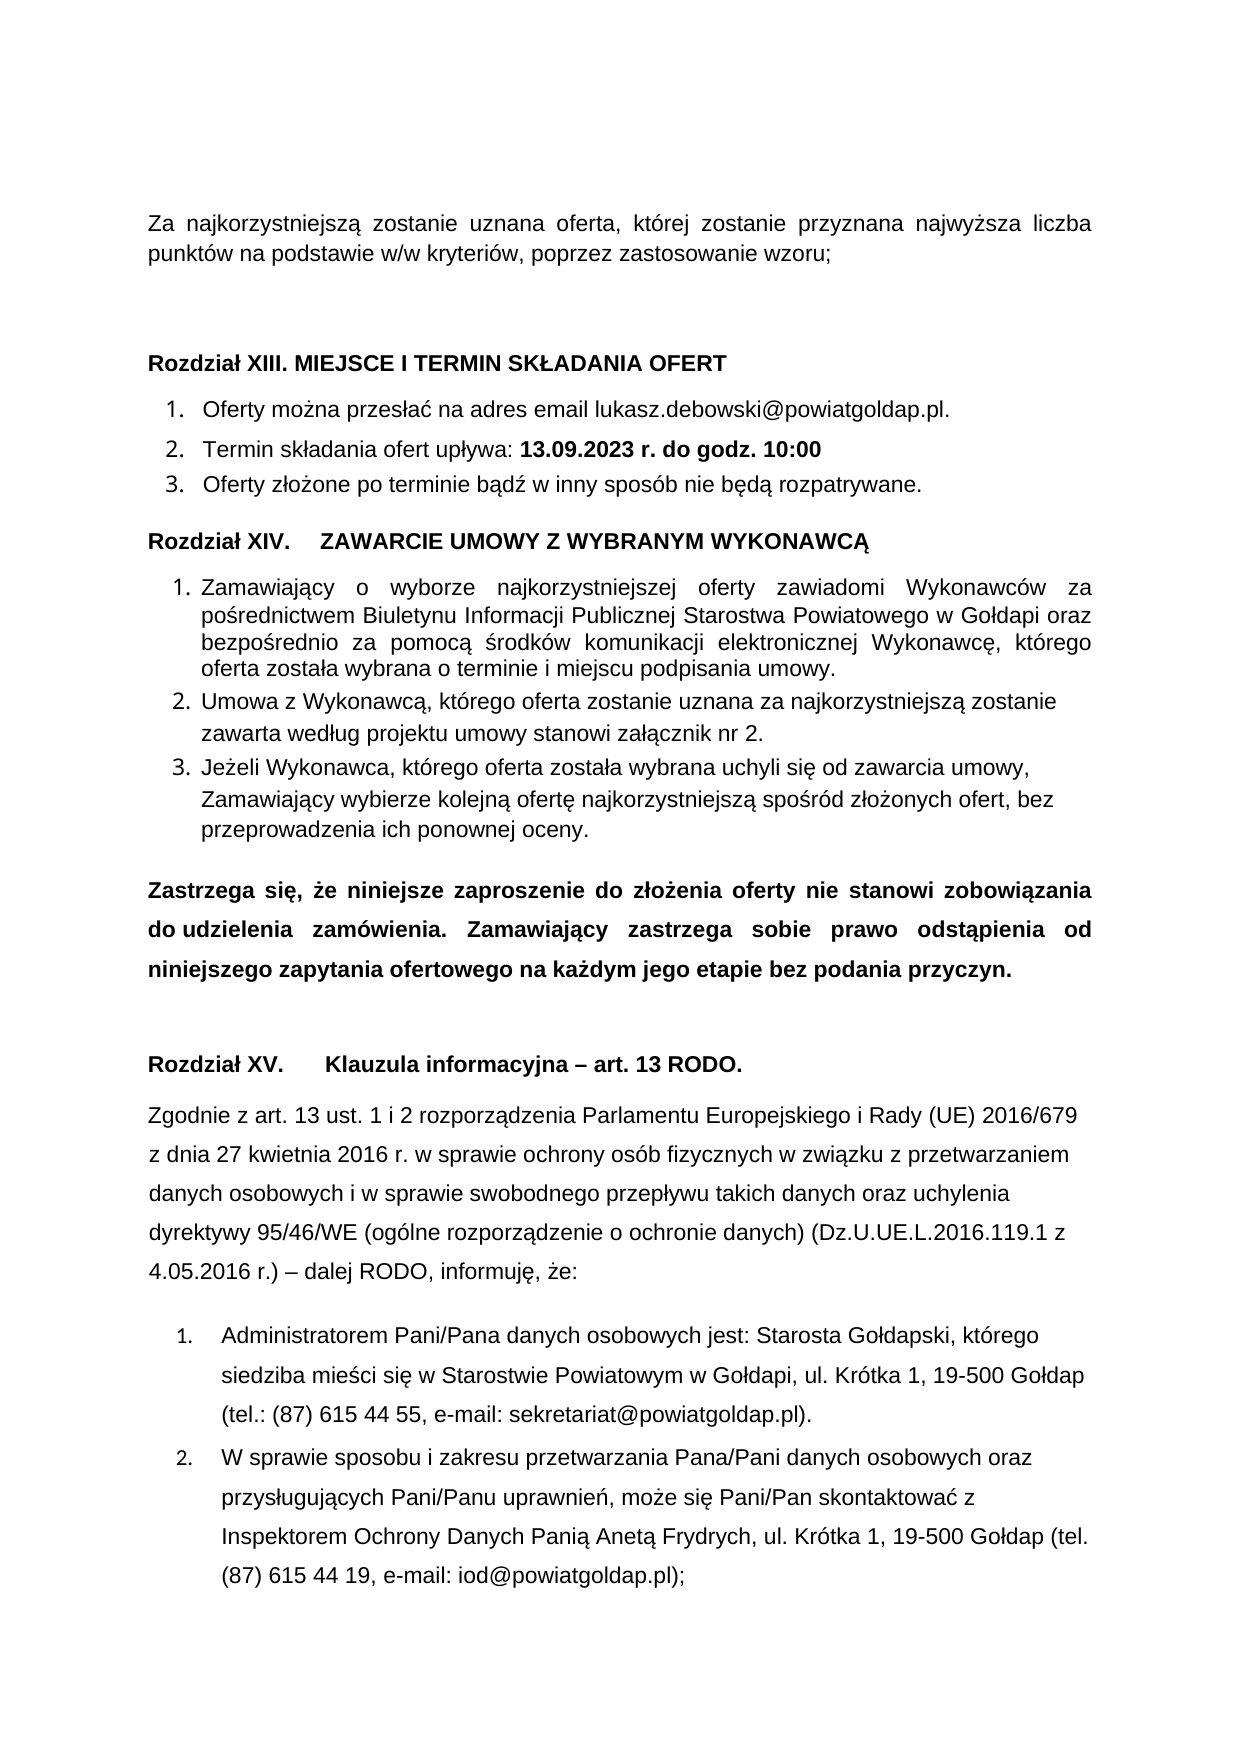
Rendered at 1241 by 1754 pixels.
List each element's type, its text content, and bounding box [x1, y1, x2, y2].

list Oferty można przesłać na adres email lukasz.debowski@powiatgoldap.pl. [165, 393, 1081, 424]
list Termin składania ofert upływa: 13.09.2023 r. do godz. 10:00 [165, 433, 1092, 464]
text Zastrzega się, że niniejsze zaproszenie do złożenia oferty nie stanowi zobowiązania do udzielenia zamówienia. Zamawiający zastrzega sobie prawo odstąpienia od niniejszego zapytania ofertowego na każdym jego etapie bez podania przyczyn. [148, 877, 1092, 982]
text Rozdział XV. Klauzula informacyjna – art. 13 RODO. [148, 1051, 1092, 1078]
text Zgodnie z art. 13 ust. 1 i 2 rozporządzenia Parlamentu Europejskiego i Rady (UE) 2016/679 z dnia 27 kwietnia 2016 r. w sprawie ochrony osób fizycznych w związku z przetwarzaniem danych osobowych i w sprawie swobodnego przepływu takich danych oraz uchylenia dyrektywy 95/46/WE (ogólne rozporządzenie o ochronie danych) (Dz.U.UE.L.2016.119.1 z 4.05.2016 r.) – dalej RODO, informuję, że: [148, 1102, 1092, 1284]
list Oferty złożone po terminie bądź w inny sposób nie będą rozpatrywane. [165, 468, 1092, 499]
subtitle Rozdział XIV. ZAWARCIE UMOWY Z WYBRANYM WYKONAWCĄ [148, 528, 1092, 555]
list W sprawie sposobu i zakresu przetwarzania Pana/Pani danych osobowych oraz przysługujących Pani/Panu uprawnień, może się Pani/Pan skontaktować z Inspektorem Ochrony Danych Panią Anetą Frydrych, ul. Krótka 1, 19-500 Gołdap (tel. (87) 615 44 19, e-mail: iod@powiatgoldap.pl); [176, 1443, 1092, 1588]
list Zamawiający o wyborze najkorzystniejszej oferty zawiadomi Wykonawców za pośrednictwem Biuletynu Informacji Publicznej Starostwa Powiatowego w Gołdapi oraz bezpośrednio za pomocą środków komunikacji elektronicznej Wykonawcę, którego oferta została wybrana o terminie i miejscu podpisania umowy. [172, 571, 1092, 681]
list Administratorem Pani/Pana danych osobowych jest: Starosta Gołdapski, którego siedziba mieści się w Starostwie Powiatowym w Gołdapi, ul. Krótka 1, 19-500 Gołdap (tel.: (87) 615 44 55, e-mail: sekretariat@powiatgoldap.pl). [176, 1322, 1092, 1427]
list Umowa z Wykonawcą, którego oferta zostanie uznana za najkorzystniejszą zostanie zawarta według projektu umowy stanowi załącznik nr 2. [172, 685, 1081, 747]
subtitle Rozdział XIII. MIEJSCE I TERMIN SKŁADANIA OFERT [148, 350, 1092, 377]
text Za najkorzystniejszą zostanie uznana oferta, której zostanie przyznana najwyższa liczba punktów na podstawie w/w kryteriów, poprzez zastosowanie wzoru; [148, 210, 1092, 266]
list Jeżeli Wykonawca, którego oferta została wybrana uchyli się od zawarcia umowy, Zamawiający wybierze kolejną ofertę najkorzystniejszą spośród złożonych ofert, bez przeprowadzenia ich ponownej oceny. [172, 751, 1080, 842]
